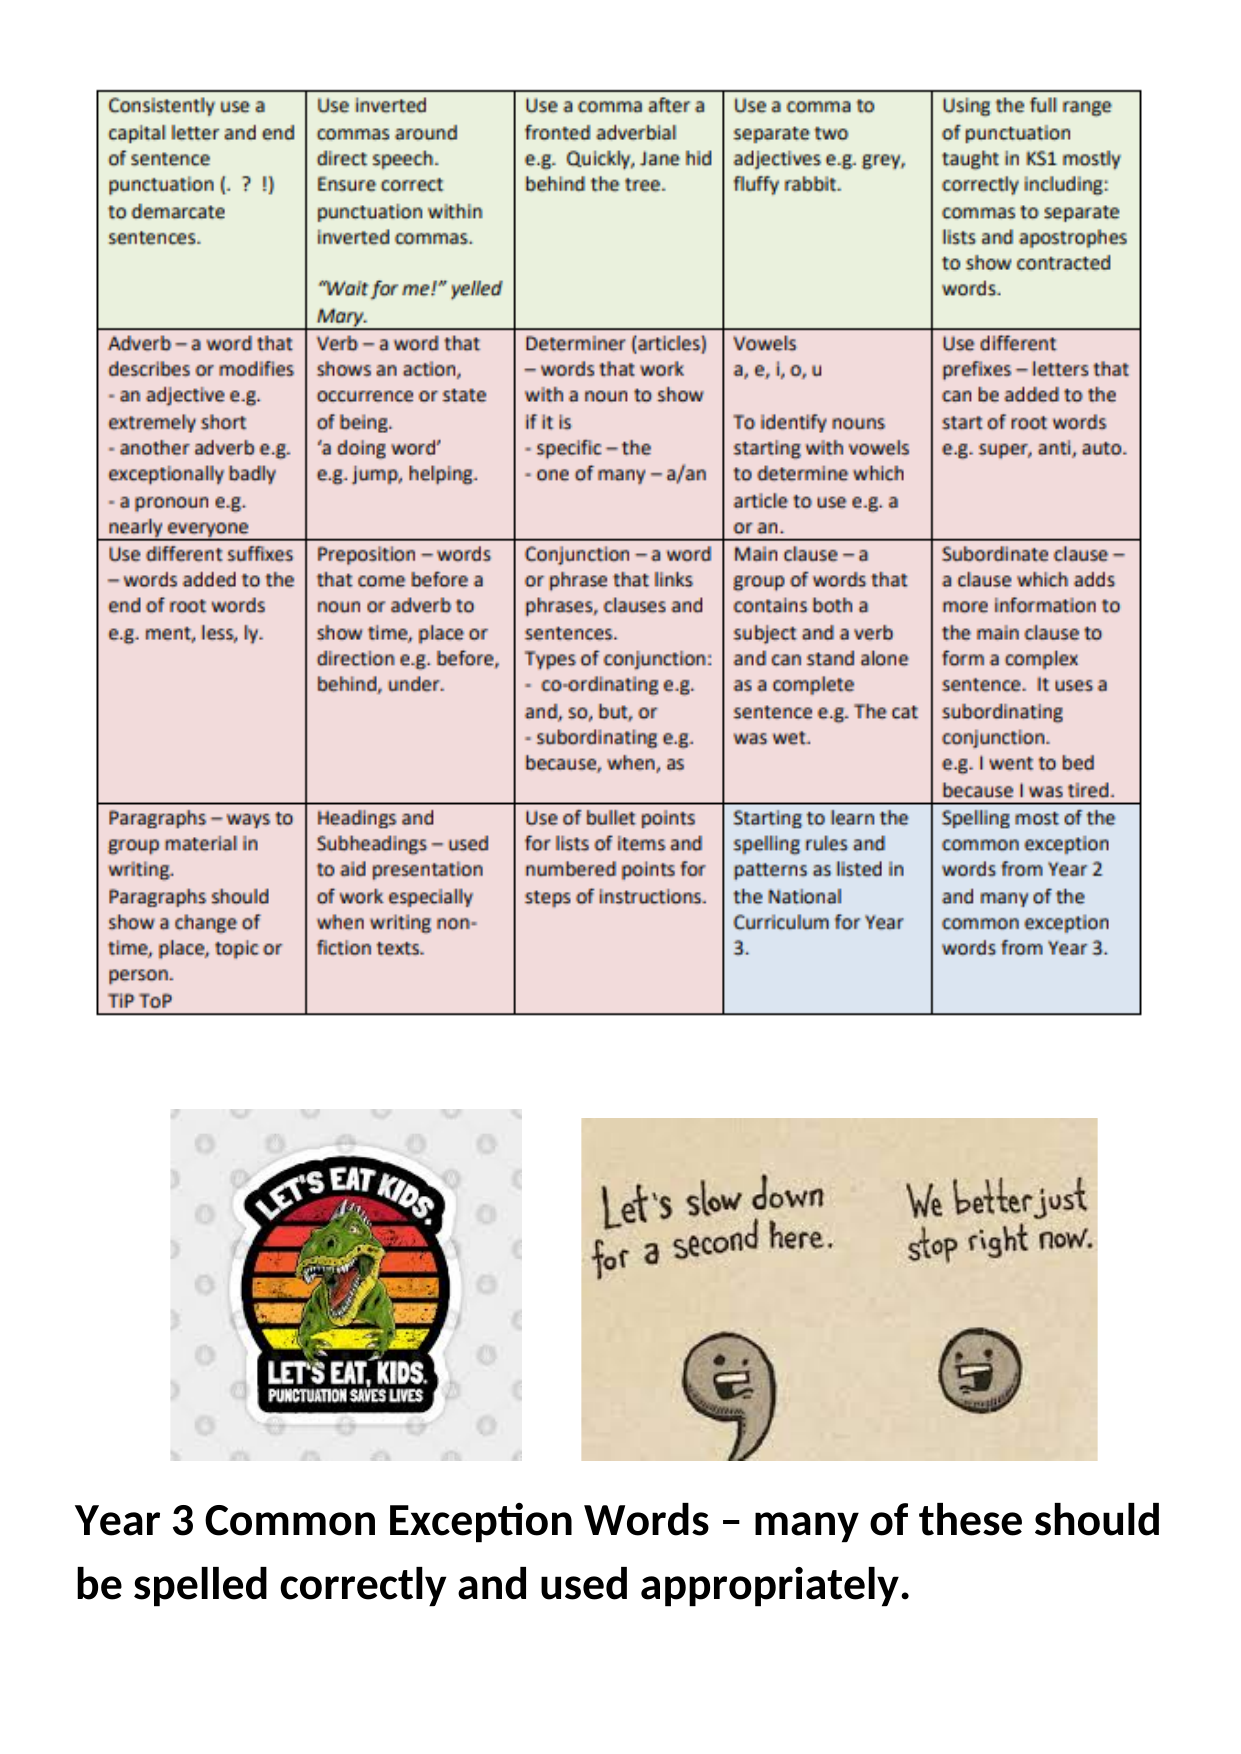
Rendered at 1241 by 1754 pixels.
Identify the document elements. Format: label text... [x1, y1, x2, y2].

picture [581, 1118, 1098, 1461]
picture [170, 1109, 522, 1461]
picture [75, 75, 1162, 1032]
text Year 3 Common Exception Words – many of these should be spelled correctly and used appropriately. [75, 1491, 1165, 1611]
